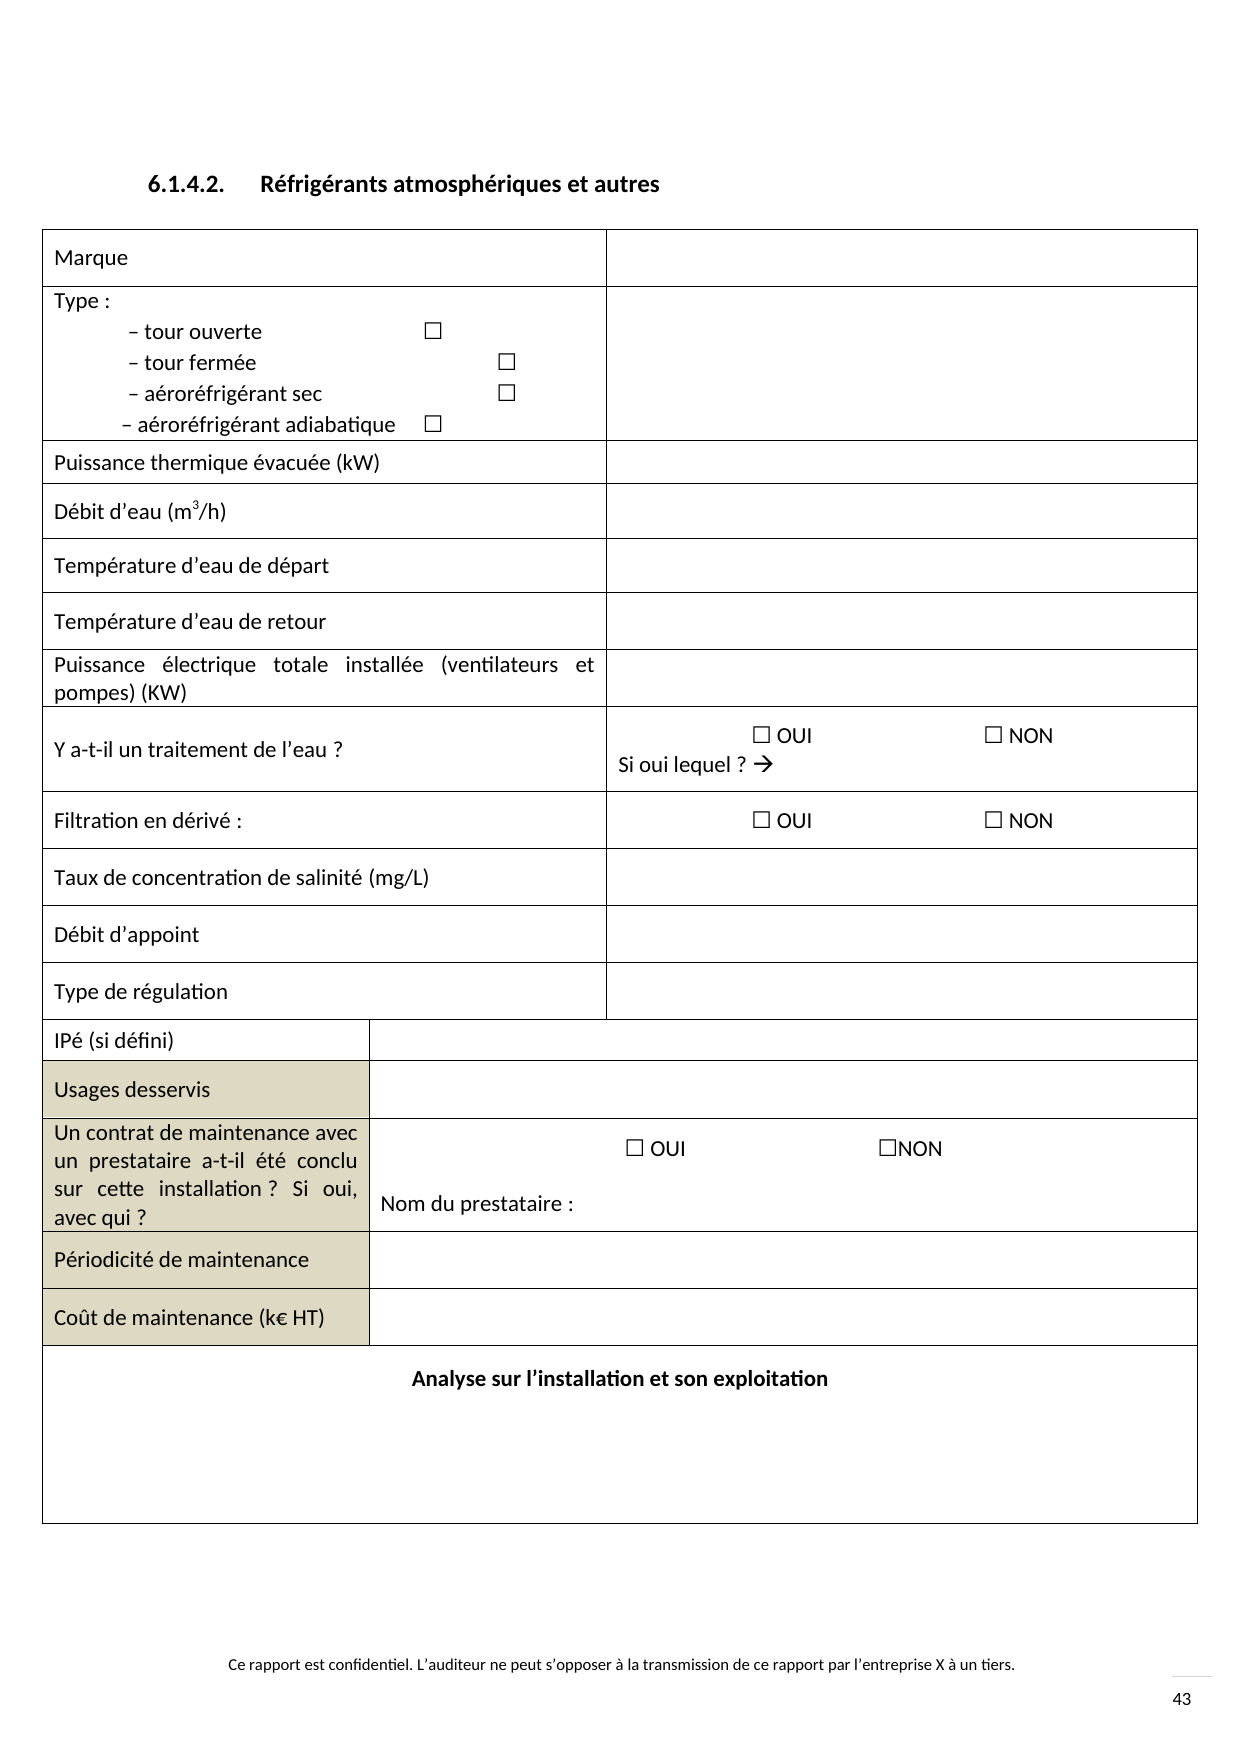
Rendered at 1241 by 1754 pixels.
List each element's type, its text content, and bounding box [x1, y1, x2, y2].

table_cell Un contrat de maintenance avec un prestataire a-t-il été conclu sur cette installation ? Si oui, avec qui ? [43, 1119, 369, 1231]
table_cell Taux de concentration de salinité (mg/L) [43, 849, 606, 905]
table_cell Périodicité de maintenance [43, 1232, 369, 1288]
table_cell OUI NON Si oui lequel ? [607, 707, 1197, 791]
table_cell Coût de maintenance (k€ HT) [43, 1289, 369, 1345]
table_cell [370, 1061, 1197, 1117]
table_cell OUI NON Nom du prestataire : [370, 1119, 1197, 1231]
table_cell [607, 963, 1197, 1019]
table_cell Analyse sur l’installation et son exploitation [43, 1346, 1197, 1523]
table_header Marque [43, 230, 606, 286]
table_cell Filtration en dérivé : [43, 792, 606, 848]
table_cell [607, 906, 1197, 962]
table_cell [607, 441, 1197, 483]
table_cell [607, 650, 1197, 706]
table_cell Débit d’appoint [43, 906, 606, 962]
table_cell Débit d’eau (m3/h) [43, 484, 606, 538]
table_cell [370, 1020, 1197, 1060]
table_cell [370, 1289, 1197, 1345]
table_cell IPé (si défini) [43, 1020, 369, 1060]
table_cell OUI NON [607, 792, 1197, 848]
table_cell Usages desservis [43, 1061, 369, 1117]
table_cell Température d’eau de départ [43, 539, 606, 592]
table_cell Température d’eau de retour [43, 593, 606, 649]
table_cell [370, 1232, 1197, 1288]
table_cell [607, 849, 1197, 905]
table_cell Puissance thermique évacuée (kW) [43, 441, 606, 483]
table_header [607, 230, 1197, 286]
table_cell Y a-t-il un traitement de l’eau ? [43, 707, 606, 791]
table_cell [607, 593, 1197, 649]
table_cell [607, 484, 1197, 538]
subtitle Réfrigérants atmosphériques et autres [148, 168, 1092, 199]
table_cell Type de régulation [43, 963, 606, 1019]
table_cell [607, 539, 1197, 592]
table_cell [607, 287, 1197, 440]
table_cell Puissance électrique totale installée (ventilateurs et pompes) (KW) [43, 650, 606, 706]
table_cell Type : – tour ouverte – tour fermée – aéroréfrigérant sec – aéroréfrigérant adiabatique [43, 287, 606, 440]
